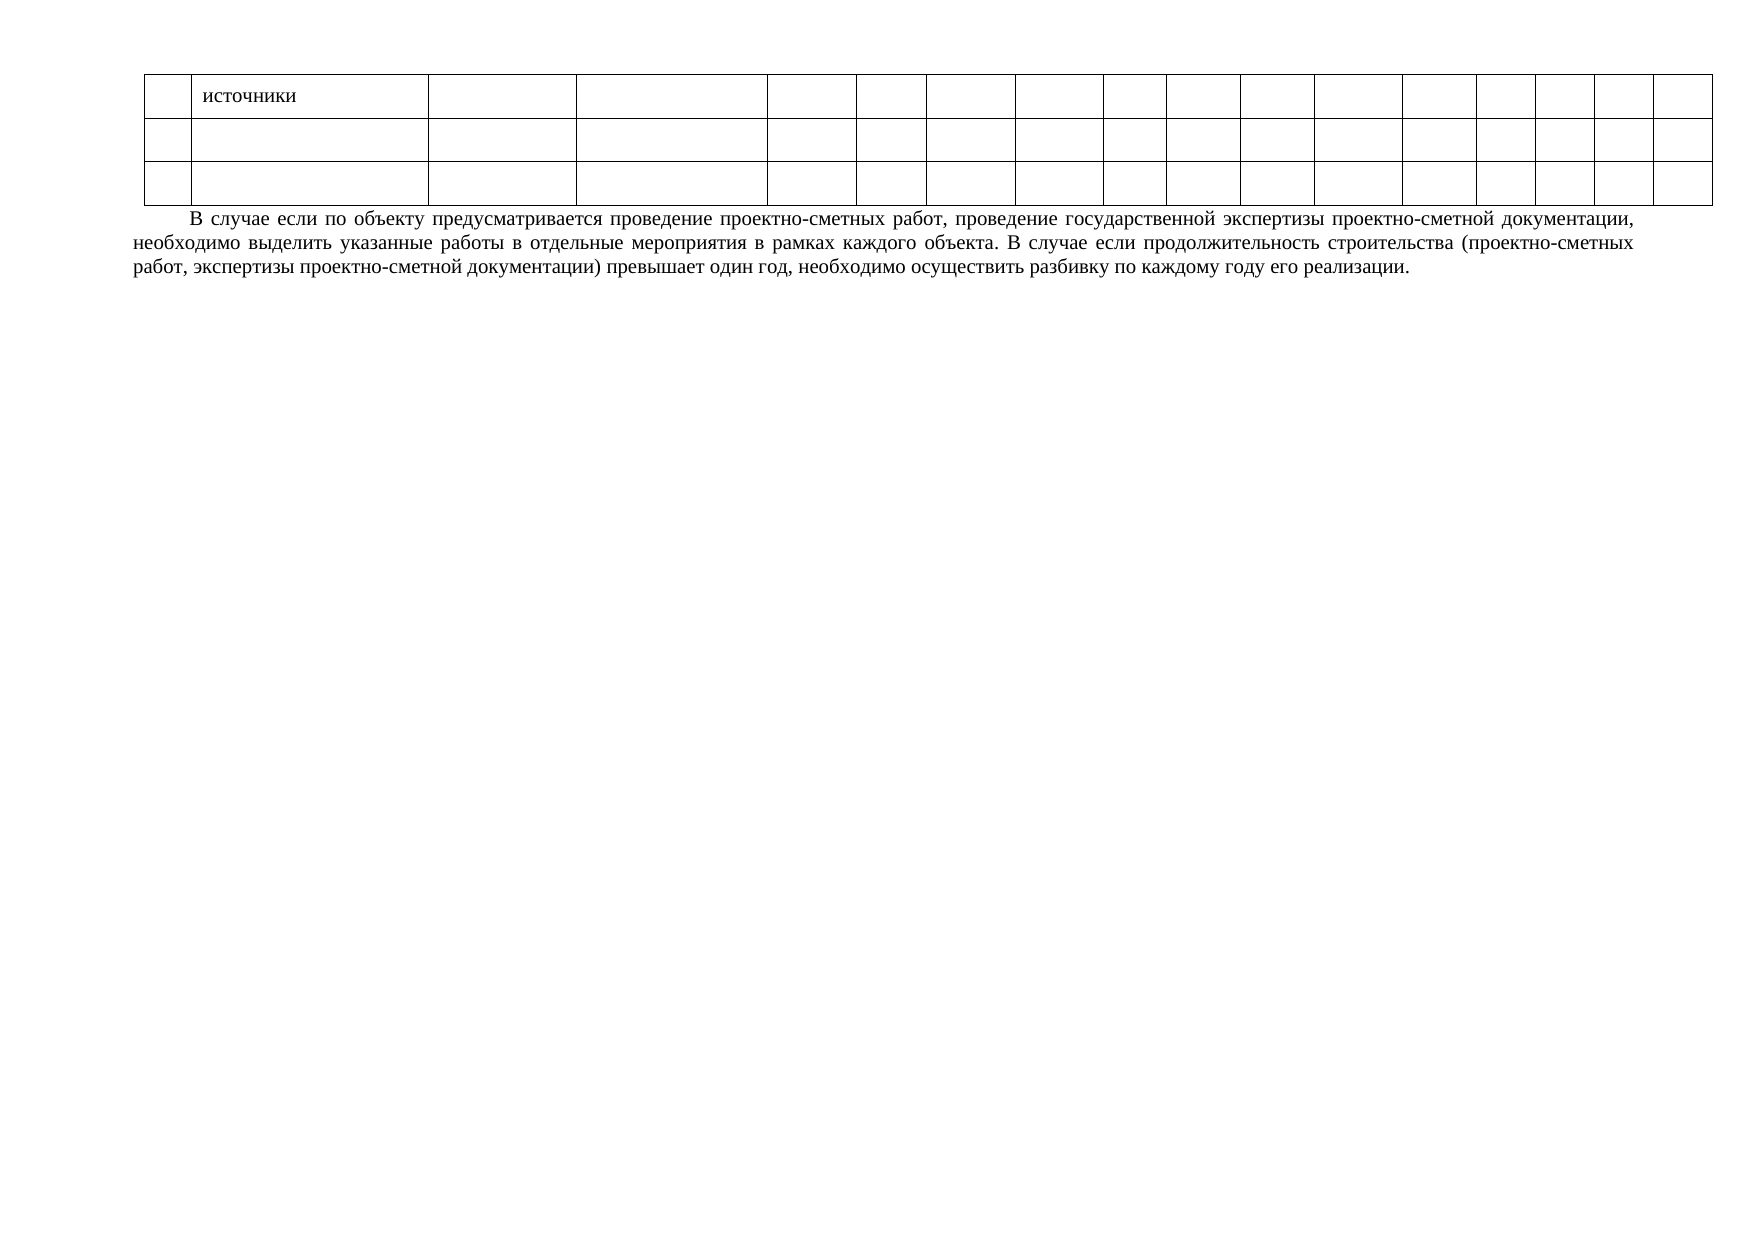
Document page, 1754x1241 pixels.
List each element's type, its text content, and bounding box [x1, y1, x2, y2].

table_cell [1536, 75, 1594, 117]
table_cell [1241, 119, 1314, 161]
table_cell [1477, 119, 1535, 161]
table_cell [1403, 119, 1476, 161]
table_cell [927, 75, 1015, 117]
table_cell [577, 75, 767, 117]
table_cell [1477, 162, 1535, 204]
table_cell [1654, 119, 1712, 161]
table_cell [1167, 75, 1240, 117]
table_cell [192, 75, 428, 117]
table_cell [1403, 75, 1476, 117]
table_cell [1016, 75, 1103, 117]
table_cell [1315, 75, 1402, 117]
table_cell [1403, 162, 1476, 204]
table_cell 6 [145, 75, 191, 117]
table_cell [1016, 162, 1103, 204]
table_cell [1104, 75, 1166, 117]
table_cell [1104, 119, 1166, 161]
table_cell [429, 75, 576, 117]
table_cell [768, 75, 856, 117]
table_cell [1595, 119, 1653, 161]
table_cell [927, 162, 1015, 204]
table_cell [577, 162, 767, 204]
table_cell [1477, 75, 1535, 117]
table_cell [1654, 75, 1712, 117]
table_cell [857, 75, 926, 117]
table_cell [192, 119, 428, 161]
table_cell [577, 119, 767, 161]
table_cell [1595, 75, 1653, 117]
table_cell [429, 119, 576, 161]
table_cell [1241, 75, 1314, 117]
table_cell [927, 119, 1015, 161]
table_cell [1104, 162, 1166, 204]
table_cell [1536, 162, 1594, 204]
table_cell [1167, 162, 1240, 204]
table_cell [768, 162, 856, 204]
table_cell [145, 119, 191, 161]
table_cell [1315, 162, 1402, 204]
table_cell [1315, 119, 1402, 161]
table_cell [1016, 119, 1103, 161]
text В случае если по объекту предусматривается проведение проектно-сметных работ, проведение государственной экспертизы проектно-сметной документации, необходимо выделить указанные работы в отдельные мероприятия в рамках каждого объекта. В случае если продолжительность строительства (проектно-сметных работ, экспертизы проектно-сметной документации) превышает один год, необходимо осуществить разбивку по каждому году его реализации. [133, 206, 1636, 278]
table_cell [429, 162, 576, 204]
table_cell [1536, 119, 1594, 161]
table_cell [1595, 162, 1653, 204]
table_cell [1241, 162, 1314, 204]
table_cell [1654, 162, 1712, 204]
table_cell [857, 162, 926, 204]
table_cell [768, 119, 856, 161]
table_cell [857, 119, 926, 161]
table_cell [1167, 119, 1240, 161]
table_cell [145, 162, 191, 204]
table_cell [192, 162, 428, 204]
